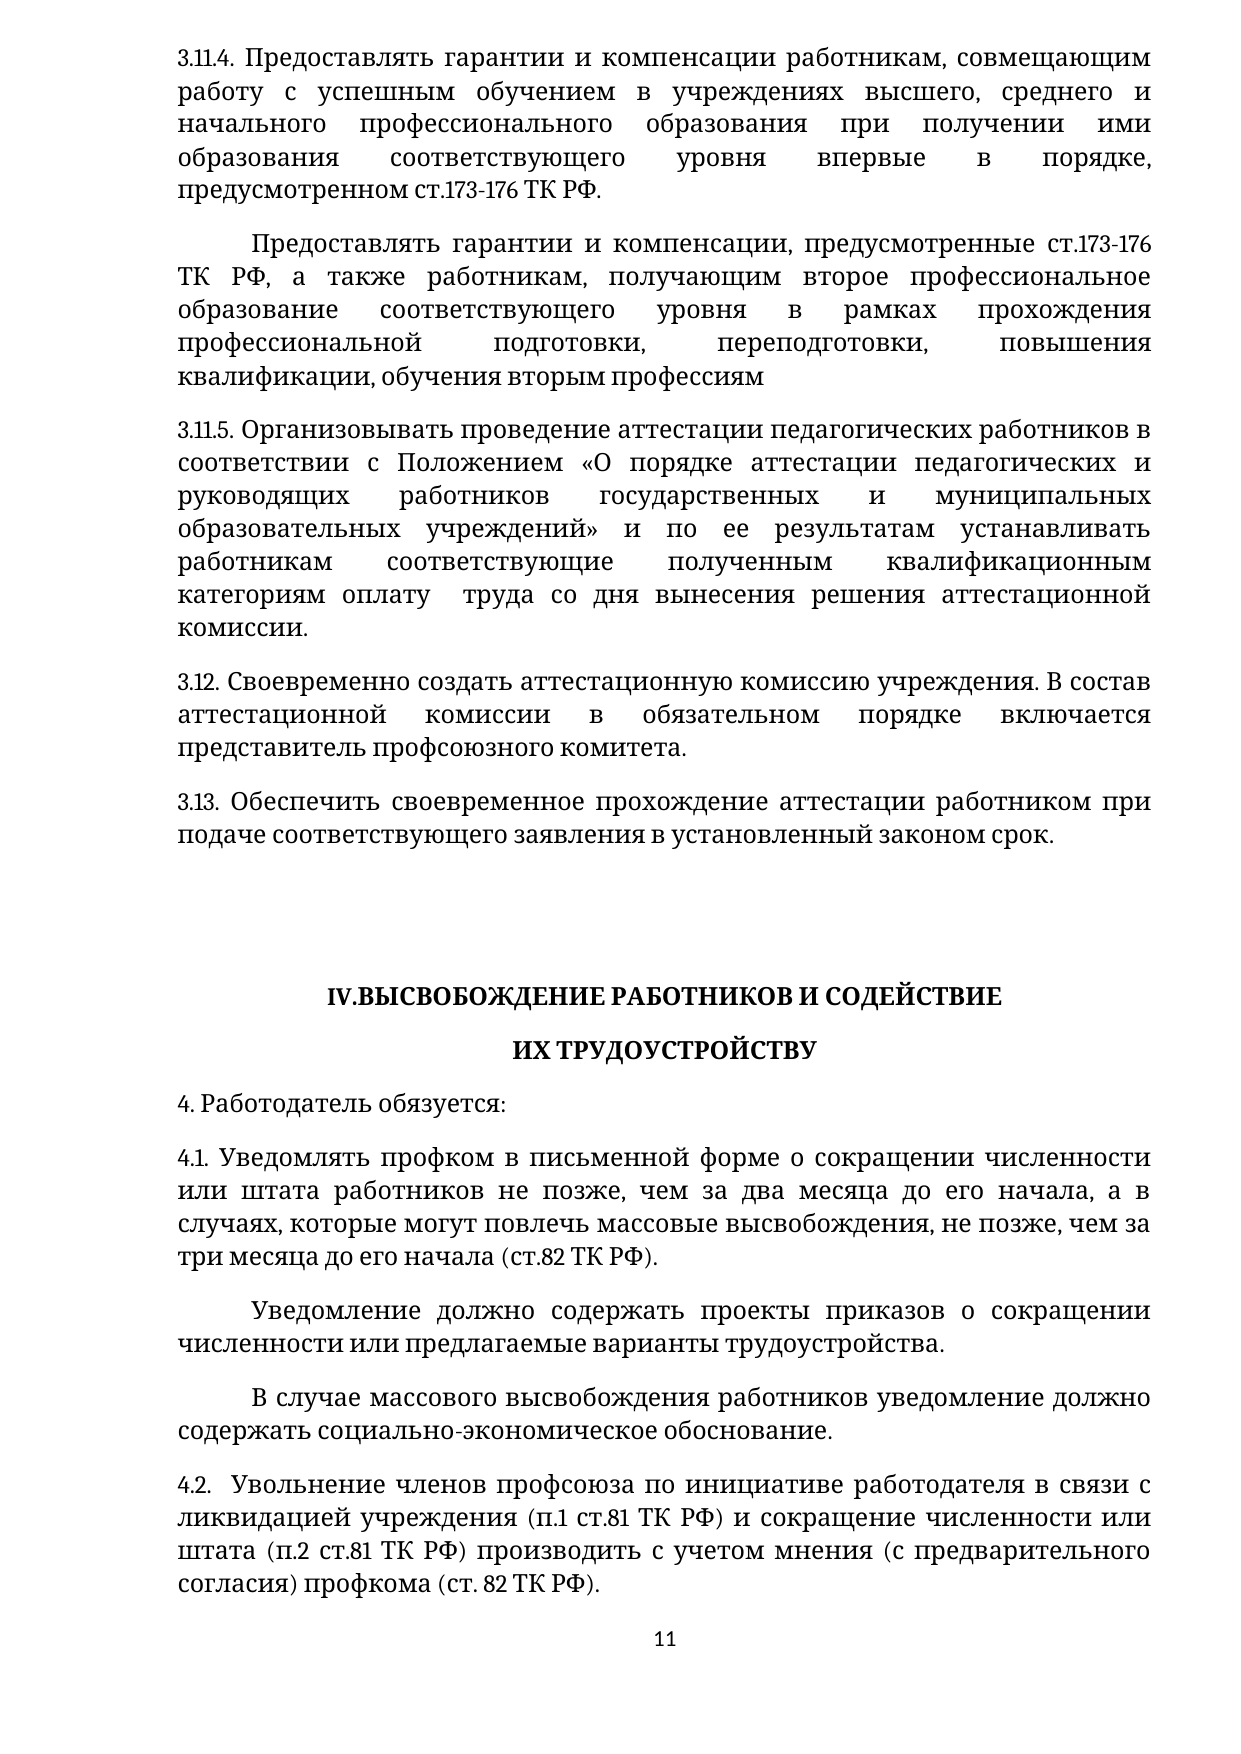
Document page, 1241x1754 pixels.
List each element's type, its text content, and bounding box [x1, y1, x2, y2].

text ИХ ТРУДОУСТРОЙСТВУ [177, 1037, 1152, 1065]
text В случае массового высвобождения работников уведомление должно содержать социально-экономическое обоснование. [177, 1384, 1152, 1446]
text IV.ВЫСВОБОЖДЕНИЕ РАБОТНИКОВ И СОДЕЙСТВИЕ [177, 983, 1152, 1011]
text Уведомление должно содержать проекты приказов о сокращении численности или предлагаемые варианты трудоустройства. [177, 1297, 1152, 1359]
text 3.13. Обеспечить своевременное прохождение аттестации работником при подаче соответствующего заявления в установленный законом срок. [177, 788, 1152, 850]
text 3.12. Своевременно создать аттестационную комиссию учреждения. В состав аттестационной комиссии в обязательном порядке включается представитель профсоюзного комитета. [177, 668, 1152, 763]
text 3.11.5. Организовывать проведение аттестации педагогических работников в соответствии с Положением «О порядке аттестации педагогических и руководящих работников государственных и муниципальных образовательных учреждений» и по ее результатам устанавливать работникам соответствующие полученным квалификационным категориям оплату труда со дня вынесения решения аттестационной комиссии. [177, 416, 1152, 643]
text 4.1. Уведомлять профком в письменной форме о сокращении численности или штата работников не позже, чем за два месяца до его начала, а в случаях, которые могут повлечь массовые высвобождения, не позже, чем за три месяца до его начала (ст.82 ТК РФ). [177, 1144, 1152, 1272]
text 4.2. Увольнение членов профсоюза по инициативе работодателя в связи с ликвидацией учреждения (п.1 ст.81 ТК РФ) и сокращение численности или штата (п.2 ст.81 ТК РФ) производить с учетом мнения (с предварительного согласия) профкома (ст. 82 ТК РФ). [177, 1471, 1152, 1599]
text Предоставлять гарантии и компенсации, предусмотренные ст.173-176 ТК РФ, а также работникам, получающим второе профессиональное образование соответствующего уровня в рамках прохождения профессиональной подготовки, переподготовки, повышения квалификации, обучения вторым профессиям [177, 230, 1152, 391]
text 4. Работодатель обязуется: [177, 1090, 1152, 1119]
text 3.11.4. Предоставлять гарантии и компенсации работникам, совмещающим работу с успешным обучением в учреждениях высшего, среднего и начального профессионального образования при получении ими образования соответствующего уровня впервые в порядке, предусмотренном ст.173-176 ТК РФ. [177, 44, 1152, 205]
